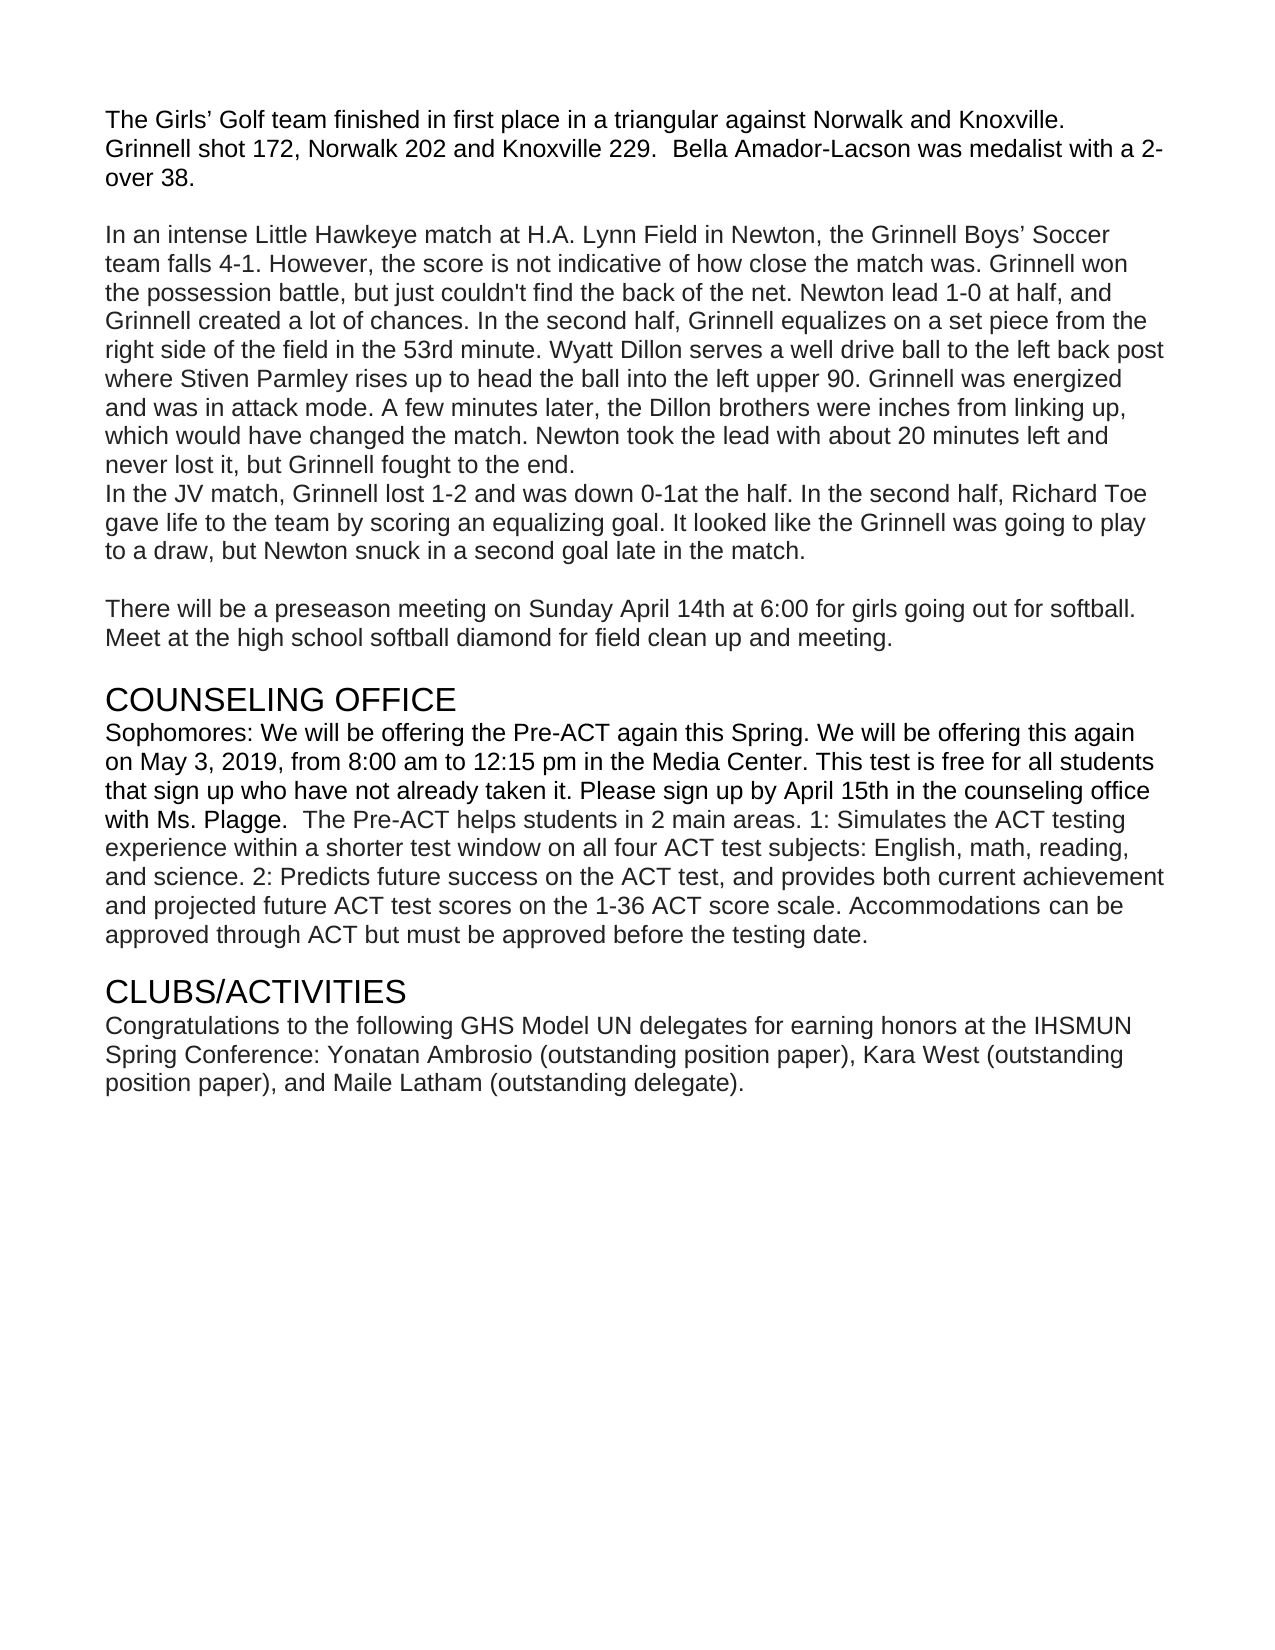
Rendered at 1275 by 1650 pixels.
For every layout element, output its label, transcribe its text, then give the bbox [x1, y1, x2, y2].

text COUNSELING OFFICE [105, 680, 1170, 718]
text The Girls’ Golf team finished in first place in a triangular against Norwalk and Knoxville. Grinnell shot 172, Norwalk 202 and Knoxville 229. Bella Amador-Lacson was medalist with a 2-over 38. [105, 105, 1170, 191]
text CLUBS/ACTIVITIES [105, 972, 1170, 1011]
text Sophomores: We will be offering the Pre-ACT again this Spring. We will be offering this again on May 3, 2019, from 8:00 am to 12:15 pm in the Media Center. This test is free for all students that sign up who have not already taken it. Please sign up by April 15th in the counseling office with Ms. Plagge. The Pre-ACT helps students in 2 main areas. 1: Simulates the ACT testing experience within a shorter test window on all four ACT test subjects: English, math, reading, and science. 2: Predicts future success on the ACT test, and provides both current achievement and projected future ACT test scores on the 1-36 ACT score scale. Accommodations can be approved through ACT but must be approved before the testing date. [105, 718, 1170, 948]
text There will be a preseason meeting on Sunday April 14th at 6:00 for girls going out for softball. Meet at the high school softball diamond for field clean up and meeting. [105, 594, 1170, 651]
text Congratulations to the following GHS Model UN delegates for earning honors at the IHSMUN Spring Conference: Yonatan Ambrosio (outstanding position paper), Kara West (outstanding position paper), and Maile Latham (outstanding delegate). [105, 1011, 1170, 1097]
text In the JV match, Grinnell lost 1-2 and was down 0-1at the half. In the second half, Richard Toe gave life to the team by scoring an equalizing goal. It looked like the Grinnell was going to play to a draw, but Newton snuck in a second goal late in the match. [105, 479, 1170, 565]
text In an intense Little Hawkeye match at H.A. Lynn Field in Newton, the Grinnell Boys’ Soccer team falls 4-1. However, the score is not indicative of how close the match was. Grinnell won the possession battle, but just couldn't find the back of the net. Newton lead 1-0 at half, and Grinnell created a lot of chances. In the second half, Grinnell equalizes on a set piece from the right side of the field in the 53rd minute. Wyatt Dillon serves a well drive ball to the left back post where Stiven Parmley rises up to head the ball into the left upper 90. Grinnell was energized and was in attack mode. A few minutes later, the Dillon brothers were inches from linking up, which would have changed the match. Newton took the lead with about 20 minutes left and never lost it, but Grinnell fought to the end. [105, 220, 1170, 479]
